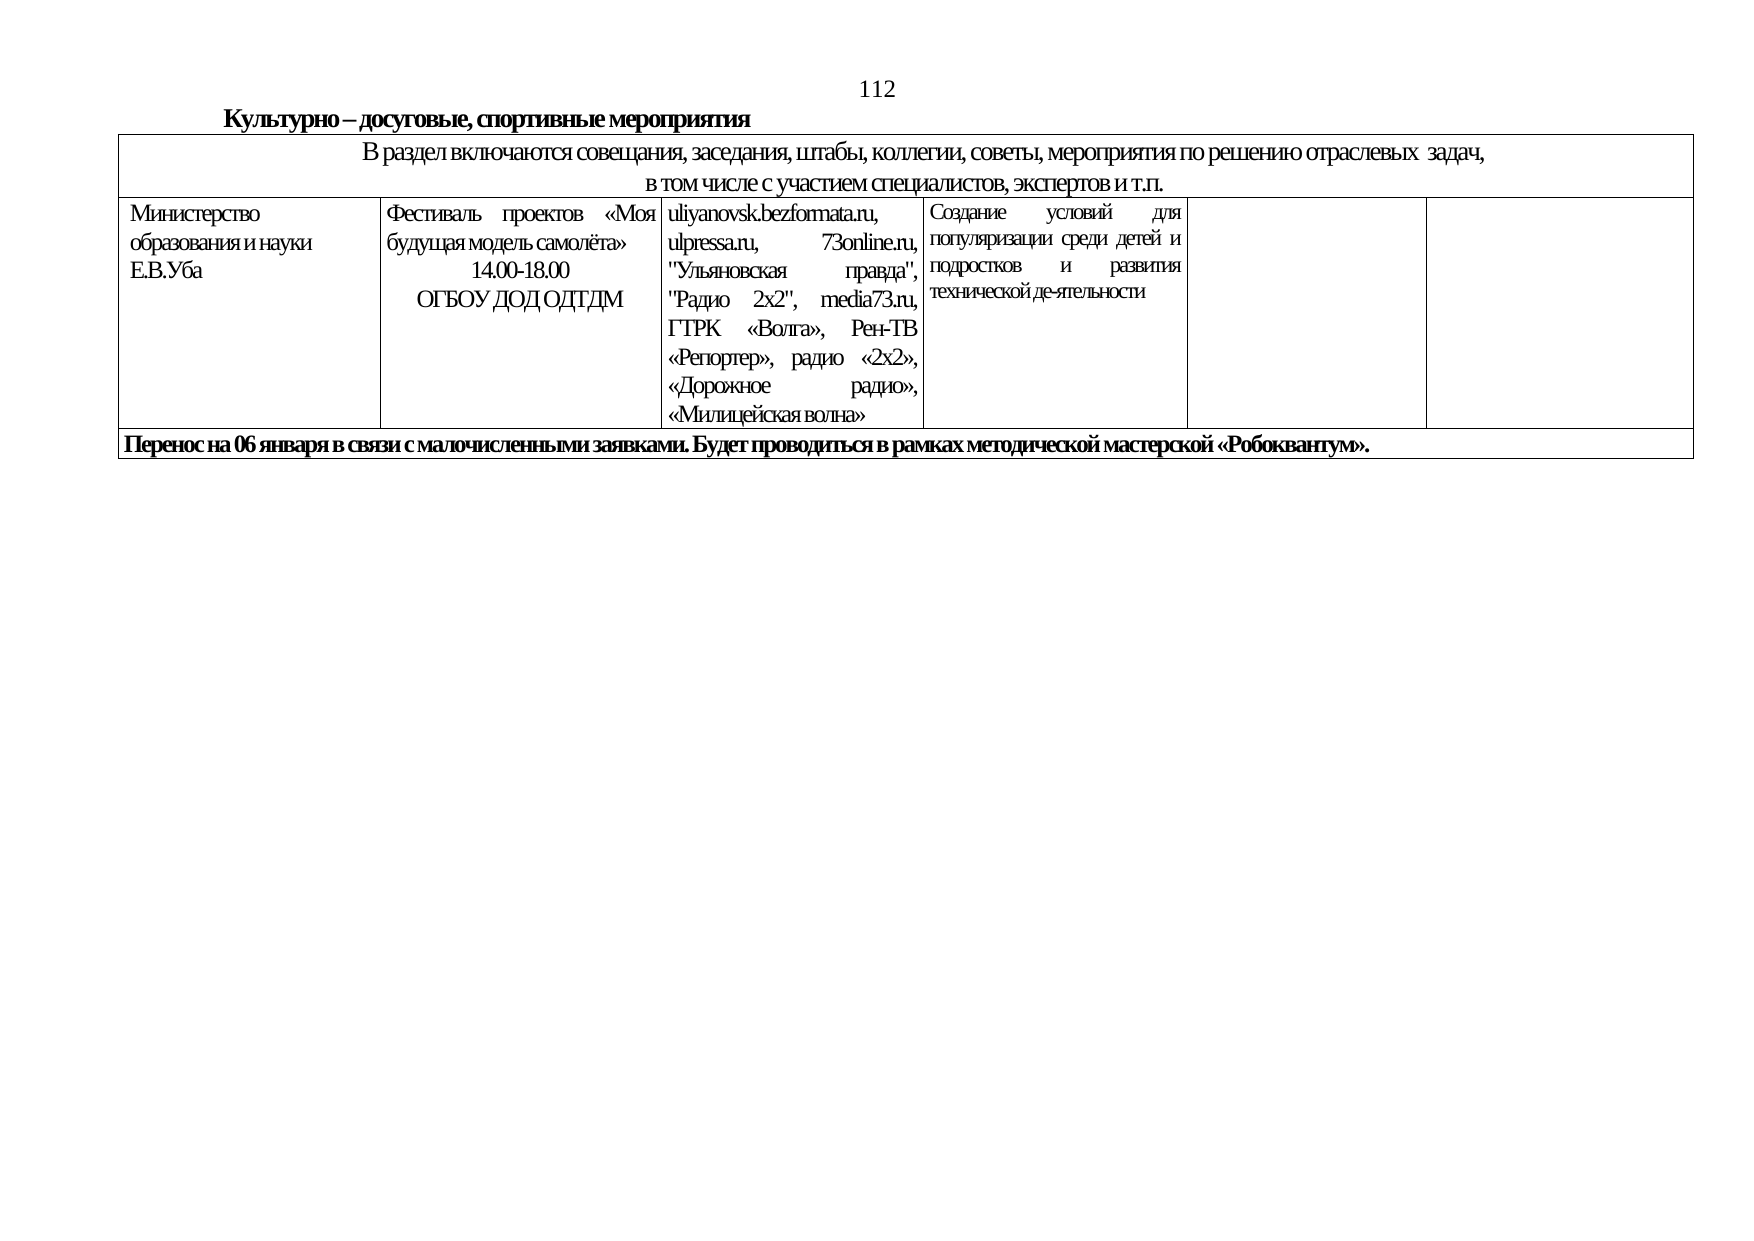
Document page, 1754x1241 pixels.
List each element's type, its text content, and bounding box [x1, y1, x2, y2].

table_cell Перенос на 06 января в связи с малочисленными заявками. Будет проводиться в рамках методической мастерской «Робоквантум». [119, 429, 1693, 458]
table_cell [1427, 198, 1693, 428]
table_cell Создание условий для популяризации среди детей и подростков и развития технической де-ятельности [924, 198, 1187, 428]
table_cell uliyanovsk.bezformata.ru, ulpressa.ru, 73online.ru, "Ульяновская правда", "Радио 2x2", media73.ru, ГТРК «Волга», Рен-ТВ «Репортер», радио «2х2», «Дорожное радио», «Милицейская волна» [662, 198, 923, 428]
table_header В раздел включаются совещания, заседания, штабы, коллегии, советы, мероприятия по решению отраслевых задач, в том числе с участием специалистов, экспертов и т.п. [119, 135, 1693, 197]
text Культурно – досуговые, спортивные мероприятия [118, 103, 1636, 134]
table_cell Фестиваль проектов «Моя будущая модель самолёта» 14.00-18.00 ОГБОУ ДОД ОДТДМ [381, 198, 661, 428]
table_cell [1188, 198, 1426, 428]
table_cell Министерство образования и науки Е.В.Уба [119, 198, 380, 428]
